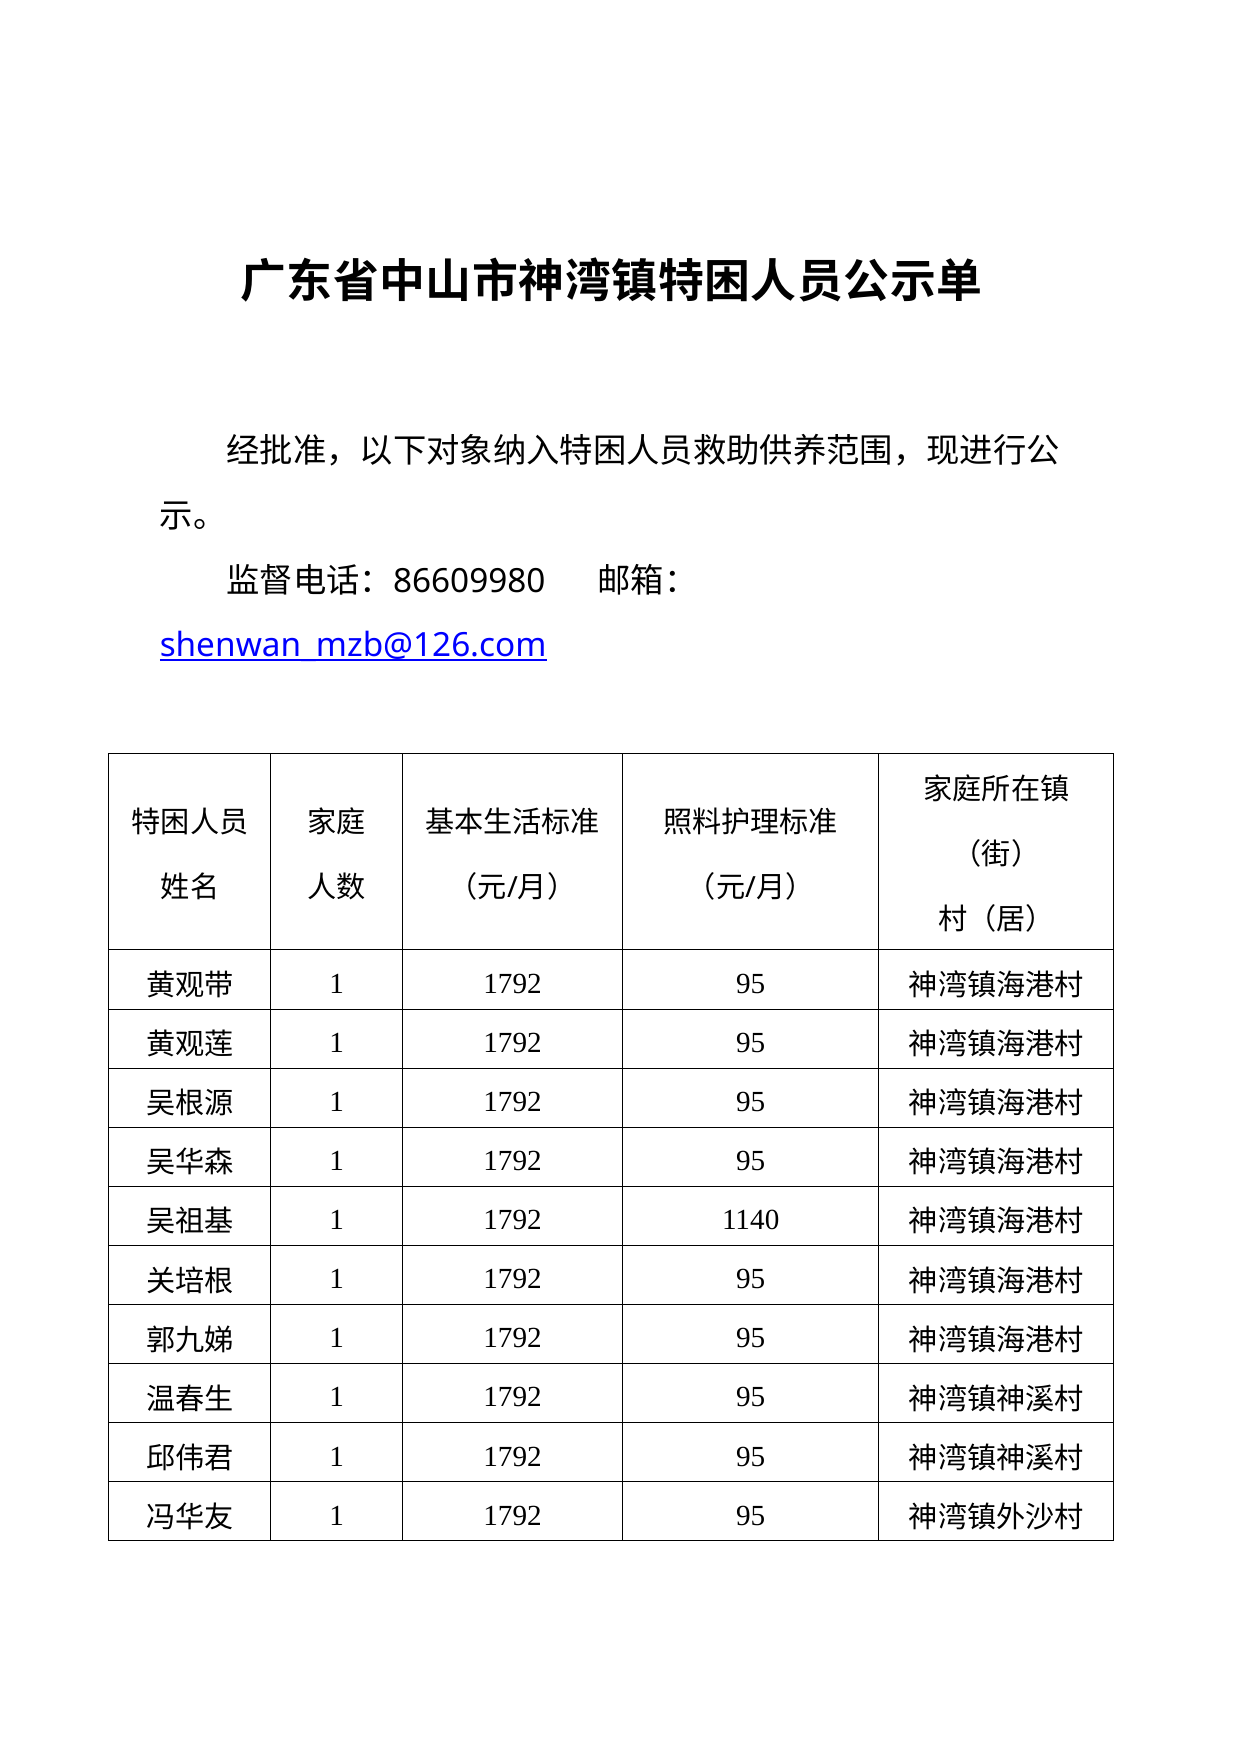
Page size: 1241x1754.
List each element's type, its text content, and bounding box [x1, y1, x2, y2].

table_cell 神湾镇神溪村 [879, 1364, 1113, 1422]
table_cell 1 [271, 1364, 402, 1422]
table_cell 1 [271, 1423, 402, 1481]
table_cell 神湾镇海港村 [879, 950, 1113, 1008]
table_cell 神湾镇海港村 [879, 1128, 1113, 1186]
table_cell 95 [623, 1010, 878, 1067]
text 监督电话：86609980 邮箱：shenwan_mzb@126.com [159, 546, 1063, 676]
table_cell 神湾镇海港村 [879, 1246, 1113, 1304]
table_cell 1 [271, 1187, 402, 1245]
table_cell 1792 [403, 1128, 622, 1186]
table_cell 神湾镇神溪村 [879, 1423, 1113, 1481]
table_cell 冯华友 [109, 1482, 270, 1540]
table_cell 1792 [403, 1423, 622, 1481]
table_cell 1 [271, 1246, 402, 1304]
table_cell 吴根源 [109, 1069, 270, 1127]
table_cell 1792 [403, 1482, 622, 1540]
table_cell 神湾镇海港村 [879, 1187, 1113, 1245]
table_cell 神湾镇外沙村 [879, 1482, 1113, 1540]
table_cell 1792 [403, 1305, 622, 1363]
table_cell 1792 [403, 950, 622, 1008]
table_cell 1 [271, 1305, 402, 1363]
table_cell 95 [623, 1128, 878, 1186]
table_cell 邱伟君 [109, 1423, 270, 1481]
table_cell 温春生 [109, 1364, 270, 1422]
text 广东省中山市神湾镇特困人员公示单 [159, 245, 1063, 311]
table_cell 黄观莲 [109, 1010, 270, 1067]
table_cell 1792 [403, 1246, 622, 1304]
table_header 照料护理标准 （元/月） [623, 754, 878, 949]
table_cell 黄观带 [109, 950, 270, 1008]
table_cell 95 [623, 1423, 878, 1481]
table_cell 95 [623, 1305, 878, 1363]
table_header 家庭所在镇（街） 村（居） [879, 754, 1113, 949]
table_cell 95 [623, 1364, 878, 1422]
table_cell 95 [623, 1069, 878, 1127]
table_cell 1792 [403, 1069, 622, 1127]
table_cell 1 [271, 950, 402, 1008]
table_header 基本生活标准 （元/月） [403, 754, 622, 949]
table_cell 郭九娣 [109, 1305, 270, 1363]
table_cell 1 [271, 1069, 402, 1127]
table_cell 1792 [403, 1187, 622, 1245]
table_cell 1 [271, 1482, 402, 1540]
table_cell 吴华森 [109, 1128, 270, 1186]
table_cell 神湾镇海港村 [879, 1069, 1113, 1127]
table_cell 1792 [403, 1010, 622, 1067]
table_cell 1 [271, 1010, 402, 1067]
table_cell 关培根 [109, 1246, 270, 1304]
table_cell 95 [623, 1246, 878, 1304]
table_cell 吴祖基 [109, 1187, 270, 1245]
table_cell 1140 [623, 1187, 878, 1245]
table_cell 神湾镇海港村 [879, 1010, 1113, 1067]
table_header 家庭 人数 [271, 754, 402, 949]
table_cell 神湾镇海港村 [879, 1305, 1113, 1363]
table_cell 1792 [403, 1364, 622, 1422]
table_header 特困人员 姓名 [109, 754, 270, 949]
table_cell 1 [271, 1128, 402, 1186]
table_cell 95 [623, 1482, 878, 1540]
table_cell 95 [623, 950, 878, 1008]
text 经批准，以下对象纳入特困人员救助供养范围，现进行公示。 [159, 416, 1063, 546]
